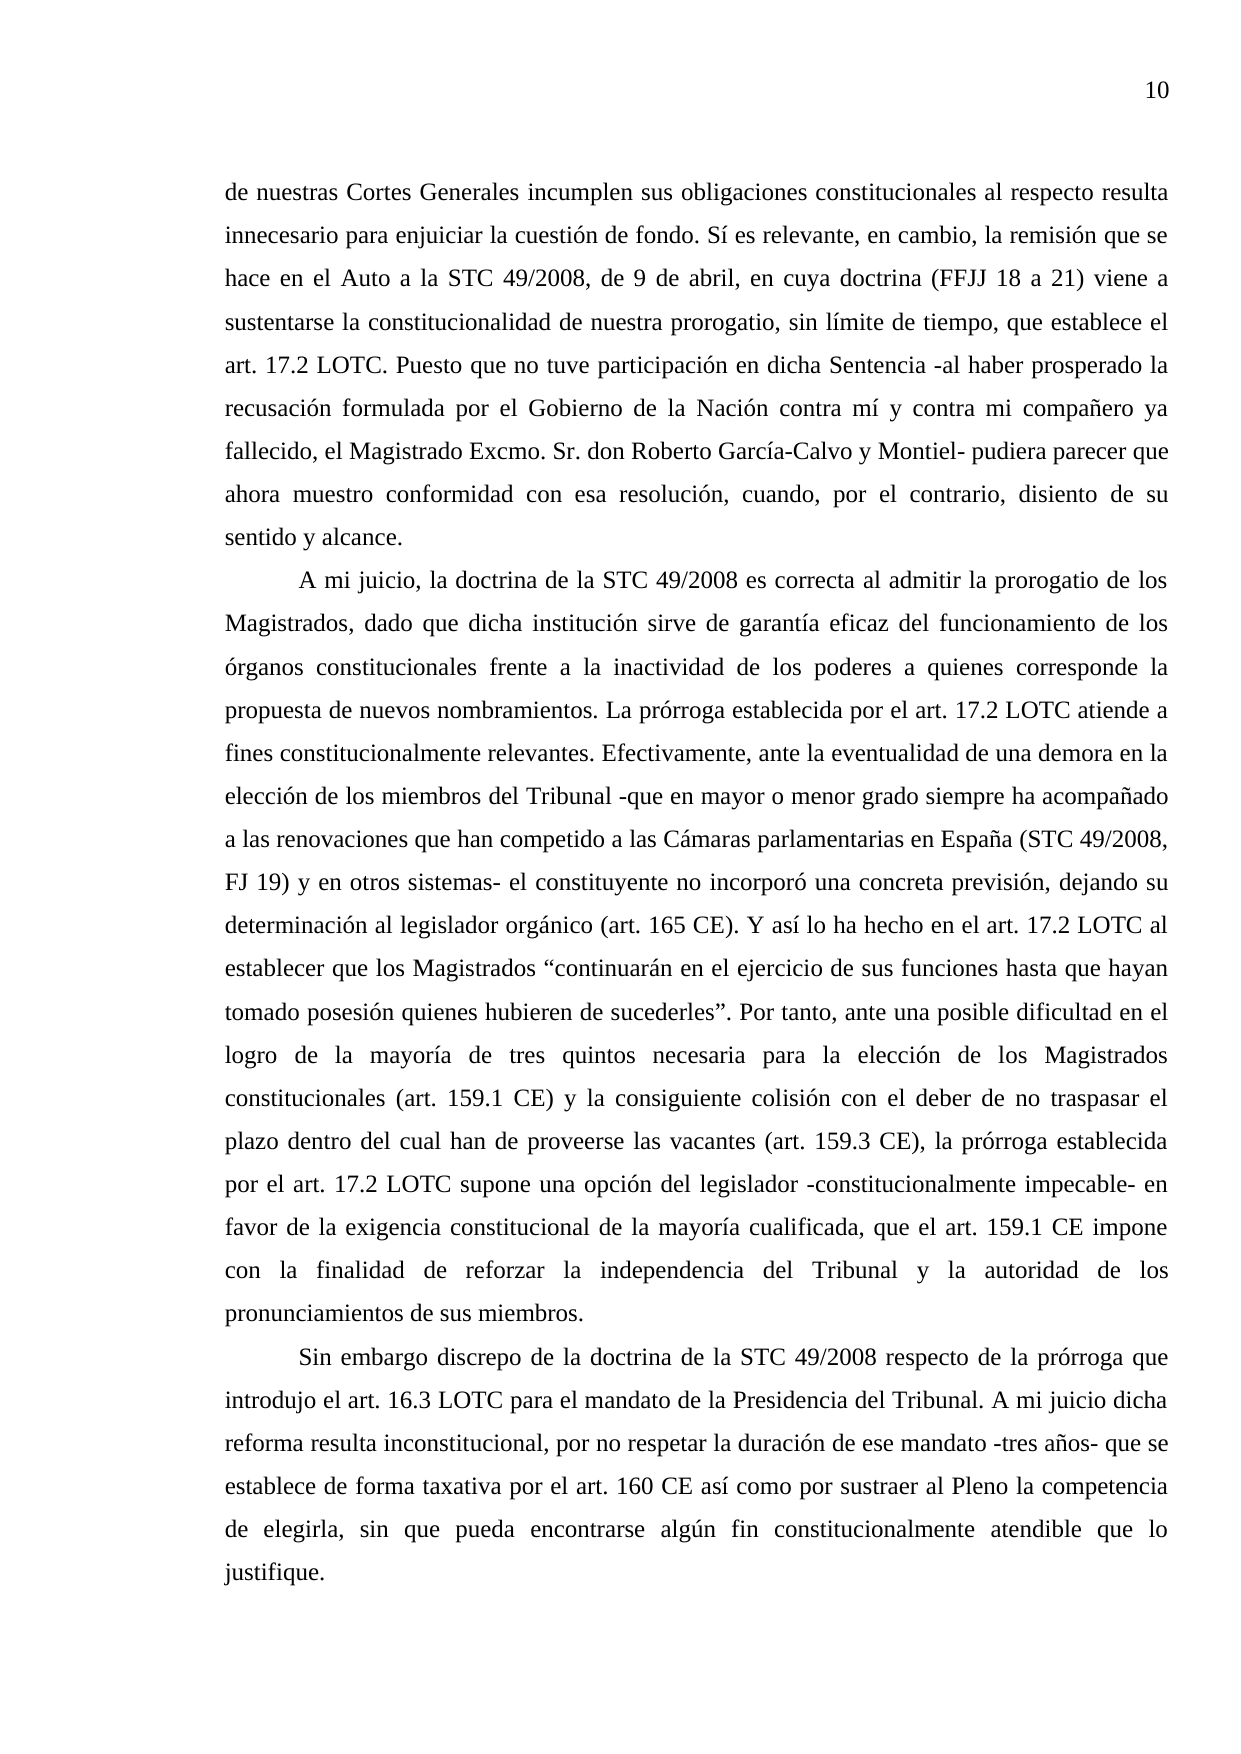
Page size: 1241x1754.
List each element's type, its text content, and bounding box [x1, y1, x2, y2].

text Sin embargo discrepo de la doctrina de la STC 49/2008 respecto de la prórroga que introdujo el art. 16.3 LOTC para el mandato de la Presidencia del Tribunal. A mi juicio dicha reforma resulta inconstitucional, por no respetar la duración de ese mandato -tres años- que se establece de forma taxativa por el art. 160 CE así como por sustraer al Pleno la competencia de elegirla, sin que pueda encontrarse algún fin constitucionalmente atendible que lo justifique. [224, 1342, 1169, 1586]
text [224, 177, 1169, 551]
text A mi juicio, la doctrina de la STC 49/2008 es correcta al admitir la prorogatio de los Magistrados, dado que dicha institución sirve de garantía eficaz del funcionamiento de los órganos constitucionales frente a la inactividad de los poderes a quienes corresponde la propuesta de nuevos nombramientos. La prórroga establecida por el art. 17.2 LOTC atiende a fines constitucionalmente relevantes. Efectivamente, ante la eventualidad de una demora en la elección de los miembros del Tribunal -que en mayor o menor grado siempre ha acompañado a las renovaciones que han competido a las Cámaras parlamentarias en España (STC 49/2008, FJ 19) y en otros sistemas- el constituyente no incorporó una concreta previsión, dejando su determinación al legislador orgánico (art. 165 CE). Y así lo ha hecho en el art. 17.2 LOTC al establecer que los Magistrados “continuarán en el ejercicio de sus funciones hasta que hayan tomado posesión quienes hubieren de sucederles”. Por tanto, ante una posible dificultad en el logro de la mayoría de tres quintos necesaria para la elección de los Magistrados constitucionales (art. 159.1 CE) y la consiguiente colisión con el deber de no traspasar el plazo dentro del cual han de proveerse las vacantes (art. 159.3 CE), la prórroga establecida por el art. 17.2 LOTC supone una opción del legislador -constitucionalmente impecable- en favor de la exigencia constitucional de la mayoría cualificada, que el art. 159.1 CE impone con la finalidad de reforzar la independencia del Tribunal y la autoridad de los pronunciamientos de sus miembros. [224, 565, 1169, 1327]
